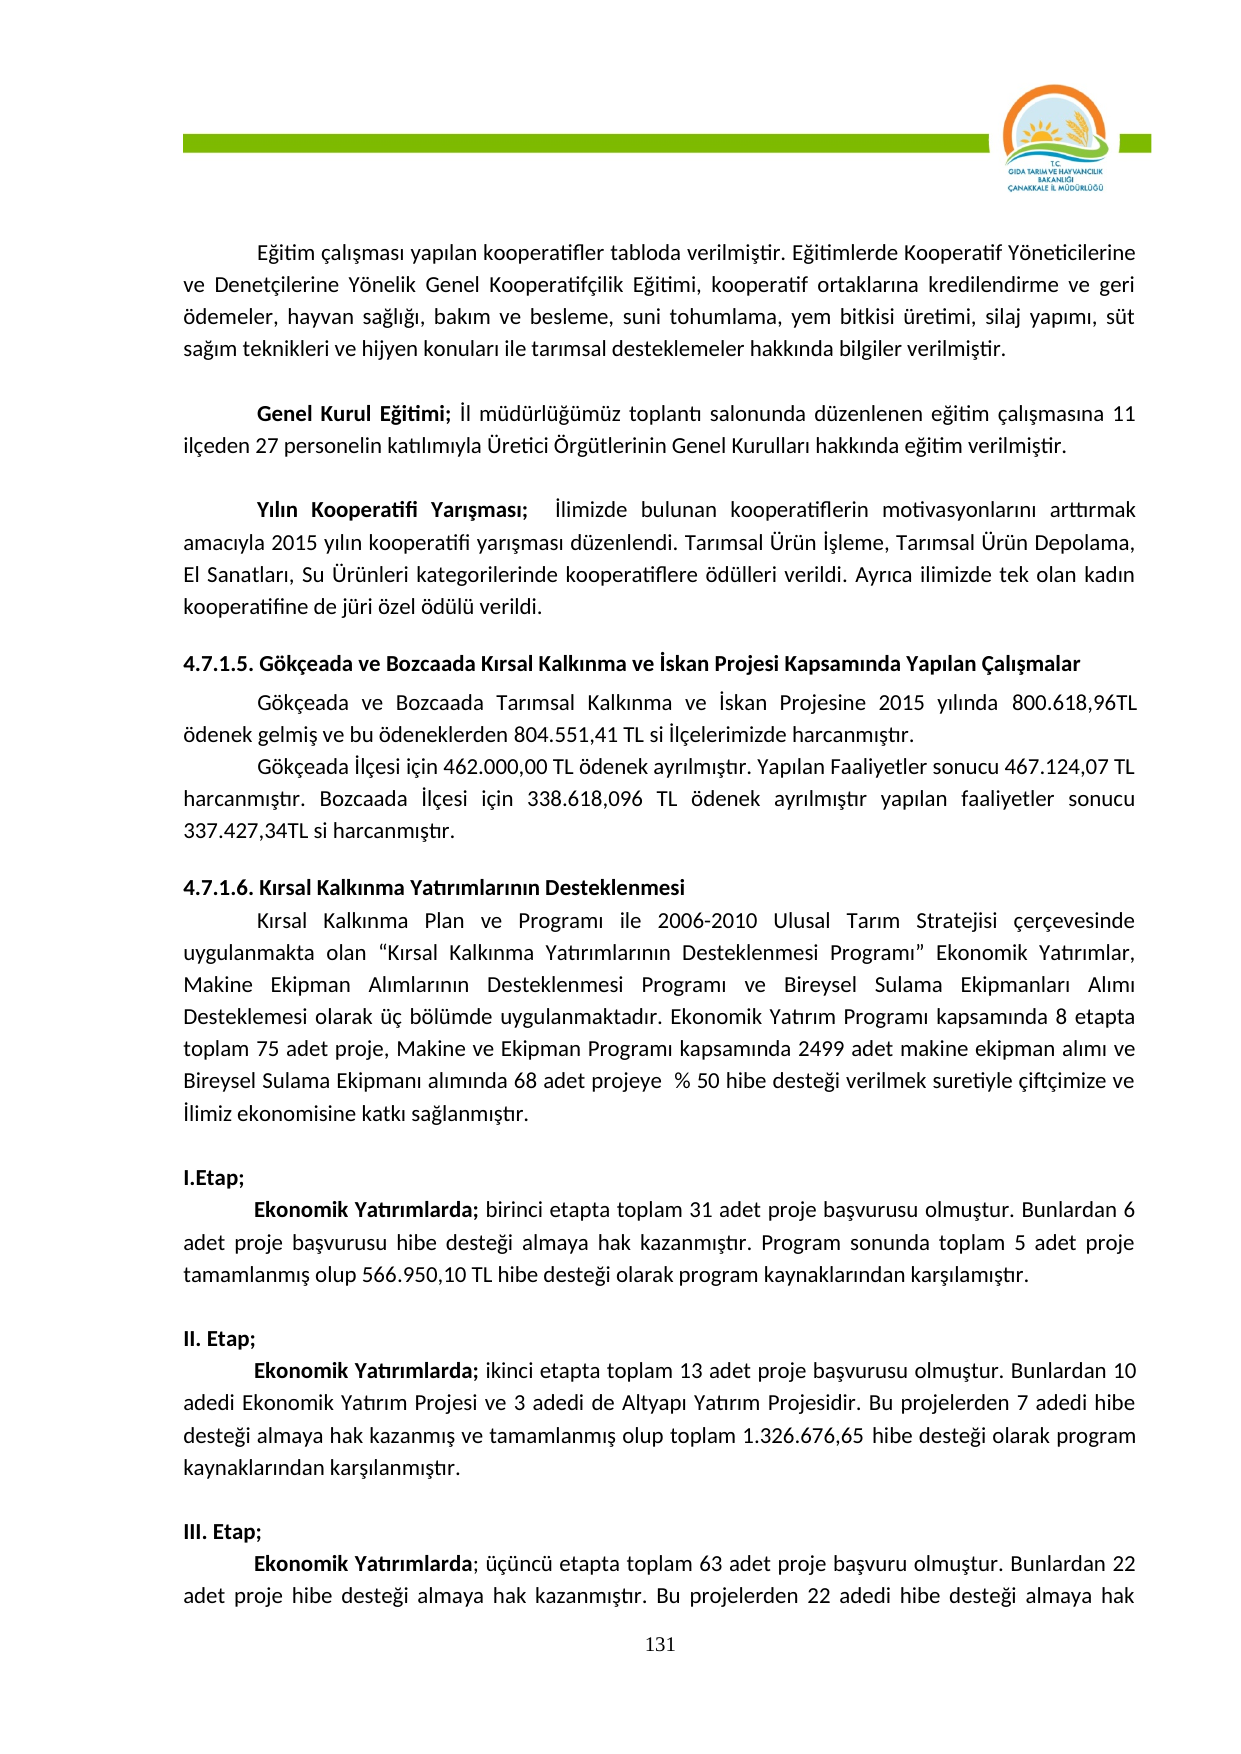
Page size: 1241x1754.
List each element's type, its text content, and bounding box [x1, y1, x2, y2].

text II. Etap; [183, 1324, 1137, 1352]
text III. Etap; [183, 1517, 1137, 1545]
text Yılın Kooperatifi Yarışması; İlimizde bulunan kooperatiflerin motivasyonlarını arttırmak amacıyla 2015 yılın kooperatifi yarışması düzenlendi. Tarımsal Ürün İşleme, Tarımsal Ürün Depolama, El Sanatları, Su Ürünleri kategorilerinde kooperatiflere ödülleri verildi. Ayrıca ilimizde tek olan kadın kooperatifine de jüri özel ödülü verildi. [183, 495, 1137, 620]
text Gökçeada ve Bozcaada Tarımsal Kalkınma ve İskan Projesine 2015 yılında 800.618,96TL ödenek gelmiş ve bu ödeneklerden 804.551,41 TL si İlçelerimizde harcanmıştır. [183, 688, 1137, 748]
picture [183, 73, 1152, 206]
text Gökçeada İlçesi için 462.000,00 TL ödenek ayrılmıştır. Yapılan Faaliyetler sonucu 467.124,07 TL harcanmıştır. Bozcaada İlçesi için 338.618,096 TL ödenek ayrılmıştır yapılan faaliyetler sonucu 337.427,34TL si harcanmıştır. [183, 752, 1137, 844]
subtitle 4.7.1.5. Gökçeada ve Bozcaada Kırsal Kalkınma ve İskan Projesi Kapsamında Yapılan Çalışmalar [183, 649, 1137, 677]
subtitle 4.7.1.6. Kırsal Kalkınma Yatırımlarının Desteklenmesi [183, 873, 1137, 902]
text Kırsal Kalkınma Plan ve Programı ile 2006-2010 Ulusal Tarım Stratejisi çerçevesinde uygulanmakta olan “Kırsal Kalkınma Yatırımlarının Desteklenmesi Programı” Ekonomik Yatırımlar, Makine Ekipman Alımlarının Desteklenmesi Programı ve Bireysel Sulama Ekipmanları Alımı Desteklemesi olarak üç bölümde uygulanmaktadır. Ekonomik Yatırım Programı kapsamında 8 etapta toplam 75 adet proje, Makine ve Ekipman Programı kapsamında 2499 adet makine ekipman alımı ve Bireysel Sulama Ekipmanı alımında 68 adet projeye % 50 hibe desteği verilmek suretiyle çiftçimize ve İlimiz ekonomisine katkı sağlanmıştır. [183, 906, 1137, 1127]
text Ekonomik Yatırımlarda; birinci etapta toplam 31 adet proje başvurusu olmuştur. Bunlardan 6 adet proje başvurusu hibe desteği almaya hak kazanmıştır. Program sonunda toplam 5 adet proje tamamlanmış olup 566.950,10 TL hibe desteği olarak program kaynaklarından karşılamıştır. [183, 1195, 1137, 1288]
text Genel Kurul Eğitimi; İl müdürlüğümüz toplantı salonunda düzenlenen eğitim çalışmasına 11 ilçeden 27 personelin katılımıyla Üretici Örgütlerinin Genel Kurulları hakkında eğitim verilmiştir. [183, 399, 1137, 459]
text I.Etap; [183, 1163, 1137, 1191]
text Eğitim çalışması yapılan kooperatifler tabloda verilmiştir. Eğitimlerde Kooperatif Yöneticilerine ve Denetçilerine Yönelik Genel Kooperatifçilik Eğitimi, kooperatif ortaklarına kredilendirme ve geri ödemeler, hayvan sağlığı, bakım ve besleme, suni tohumlama, yem bitkisi üretimi, silaj yapımı, süt sağım teknikleri ve hijyen konuları ile tarımsal desteklemeler hakkında bilgiler verilmiştir. [183, 238, 1137, 362]
text Ekonomik Yatırımlarda; ikinci etapta toplam 13 adet proje başvurusu olmuştur. Bunlardan 10 adedi Ekonomik Yatırım Projesi ve 3 adedi de Altyapı Yatırım Projesidir. Bu projelerden 7 adedi hibe desteği almaya hak kazanmış ve tamamlanmış olup toplam 1.326.676,65 hibe desteği olarak program kaynaklarından karşılanmıştır. [183, 1356, 1137, 1481]
